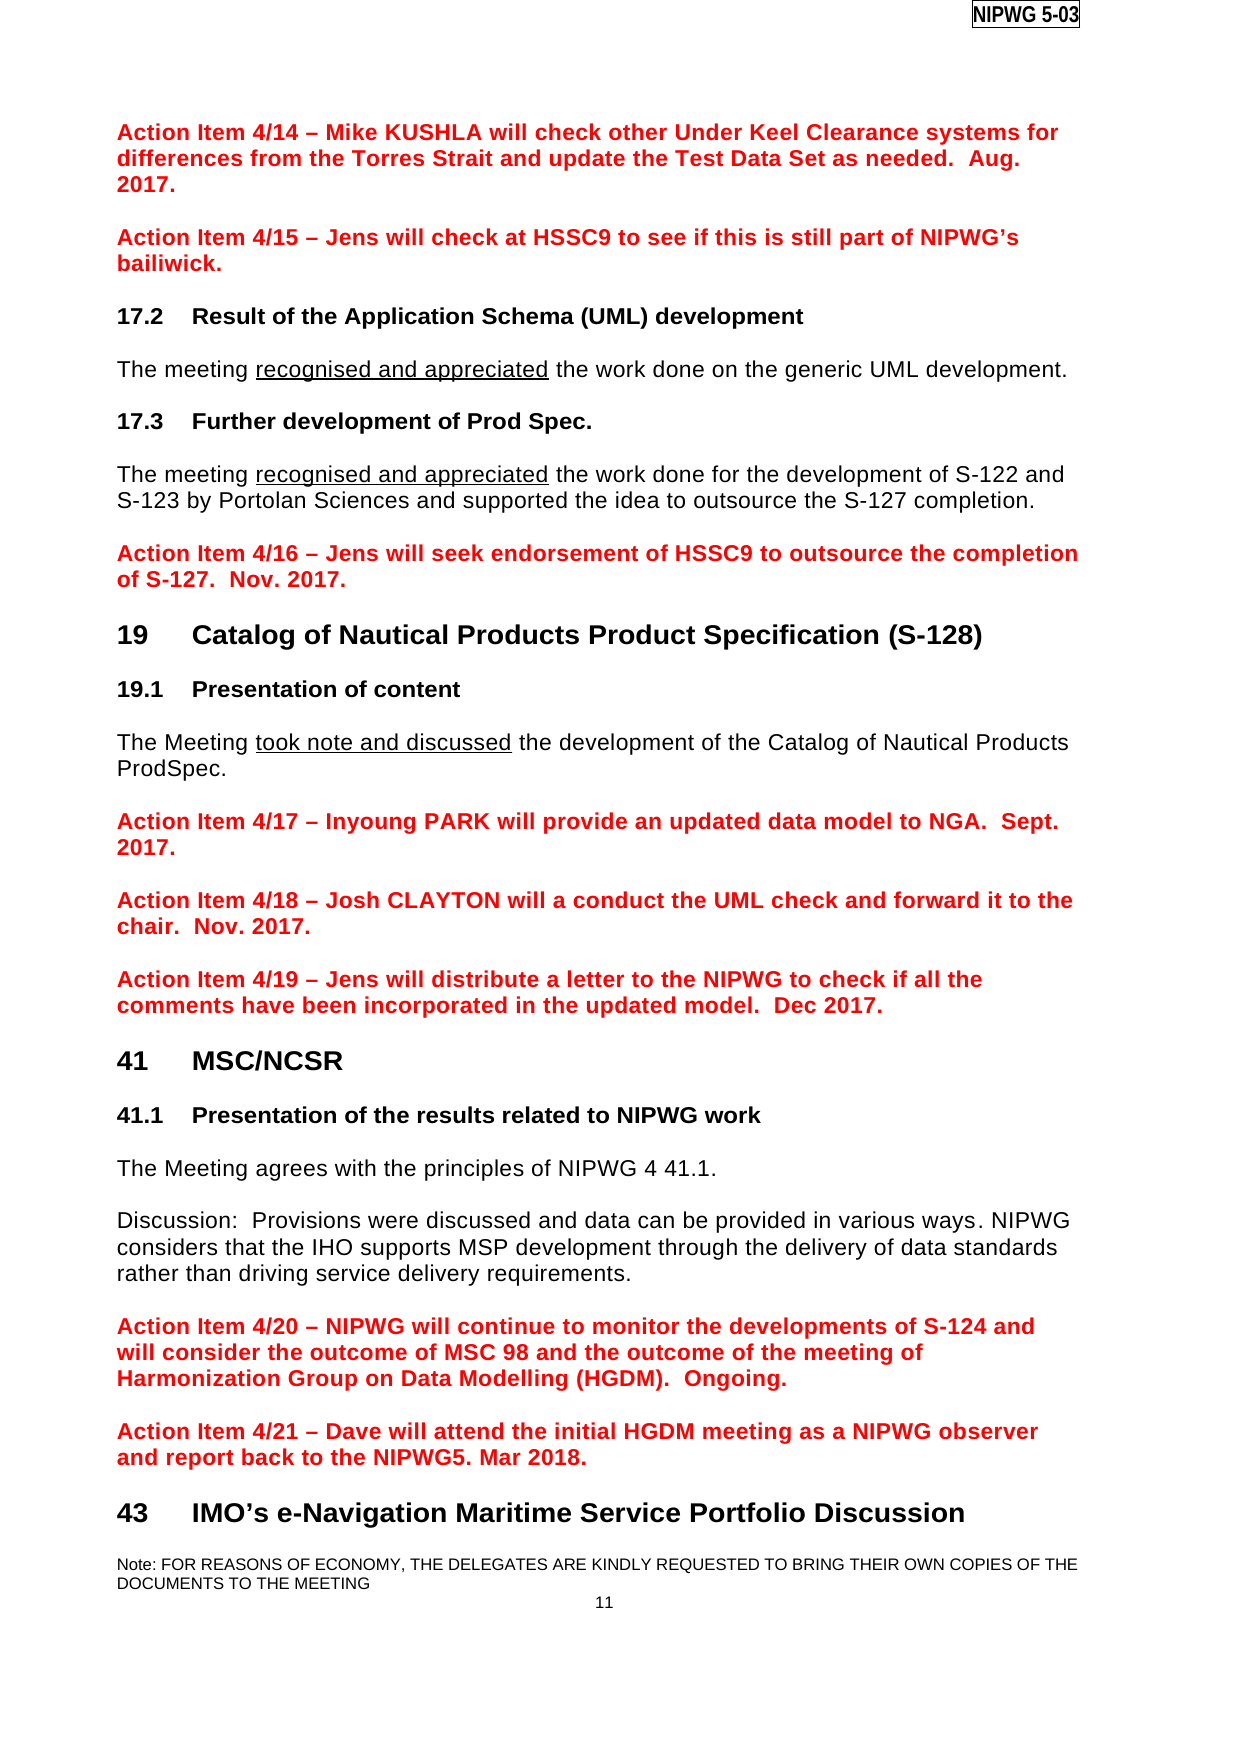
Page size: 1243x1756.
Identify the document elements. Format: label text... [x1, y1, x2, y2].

text 41.1 Presentation of the results related to NIPWG work [117, 1102, 1080, 1128]
text Action Item 4/19 – Jens will distribute a letter to the NIPWG to check if all the comments have been incorporated in the updated model. Dec 2017. [117, 966, 1080, 1018]
text The meeting recognised and appreciated the work done for the development of S-122 and S-123 by Portolan Sciences and supported the idea to outsource the S-127 completion. [117, 461, 1080, 513]
text Action Item 4/21 – Dave will attend the initial HGDM meeting as a NIPWG observer and report back to the NIPWG5. Mar 2018. [117, 1418, 1080, 1471]
text Action Item 4/20 – NIPWG will continue to monitor the developments of S-124 and will consider the outcome of MSC 98 and the outcome of the meeting of Harmonization Group on Data Modelling (HGDM). Ongoing. [117, 1313, 1080, 1392]
text Action Item 4/14 – Mike KUSHLA will check other Under Keel Clearance systems for differences from the Torres Strait and update the Test Data Set as needed. Aug. 2017. [117, 119, 1080, 198]
text Action Item 4/15 – Jens will check at HSSC9 to see if this is still part of NIPWG’s bailiwick. [117, 224, 1080, 277]
text Discussion: Provisions were discussed and data can be provided in various ways. NIPWG considers that the IHO supports MSP development through the delivery of data standards rather than driving service delivery requirements. [117, 1207, 1080, 1286]
text 19.1 Presentation of content [117, 676, 1080, 703]
text Action Item 4/18 – Josh CLAYTON will a conduct the UML check and forward it to the chair. Nov. 2017. [117, 887, 1080, 939]
text The meeting recognised and appreciated the work done on the generic UML development. [117, 356, 1080, 382]
text 19 Catalog of Nautical Products Product Specification (S-128) [117, 619, 1080, 650]
text The Meeting agrees with the principles of NIPWG 4 41.1. [117, 1155, 1080, 1181]
text 17.2 Result of the Application Schema (UML) development [117, 303, 1080, 329]
text Action Item 4/17 – Inyoung PARK will provide an updated data model to NGA. Sept. 2017. [117, 808, 1080, 861]
text 41 MSC/NCSR [117, 1045, 1080, 1076]
text 43 IMO’s e-Navigation Maritime Service Portfolio Discussion [117, 1497, 1080, 1528]
text The Meeting took note and discussed the development of the Catalog of Nautical Products ProdSpec. [117, 729, 1080, 782]
text Action Item 4/16 – Jens will seek endorsement of HSSC9 to outsource the completion of S-127. Nov. 2017. [117, 540, 1080, 592]
text 17.3 Further development of Prod Spec. [117, 408, 1080, 434]
